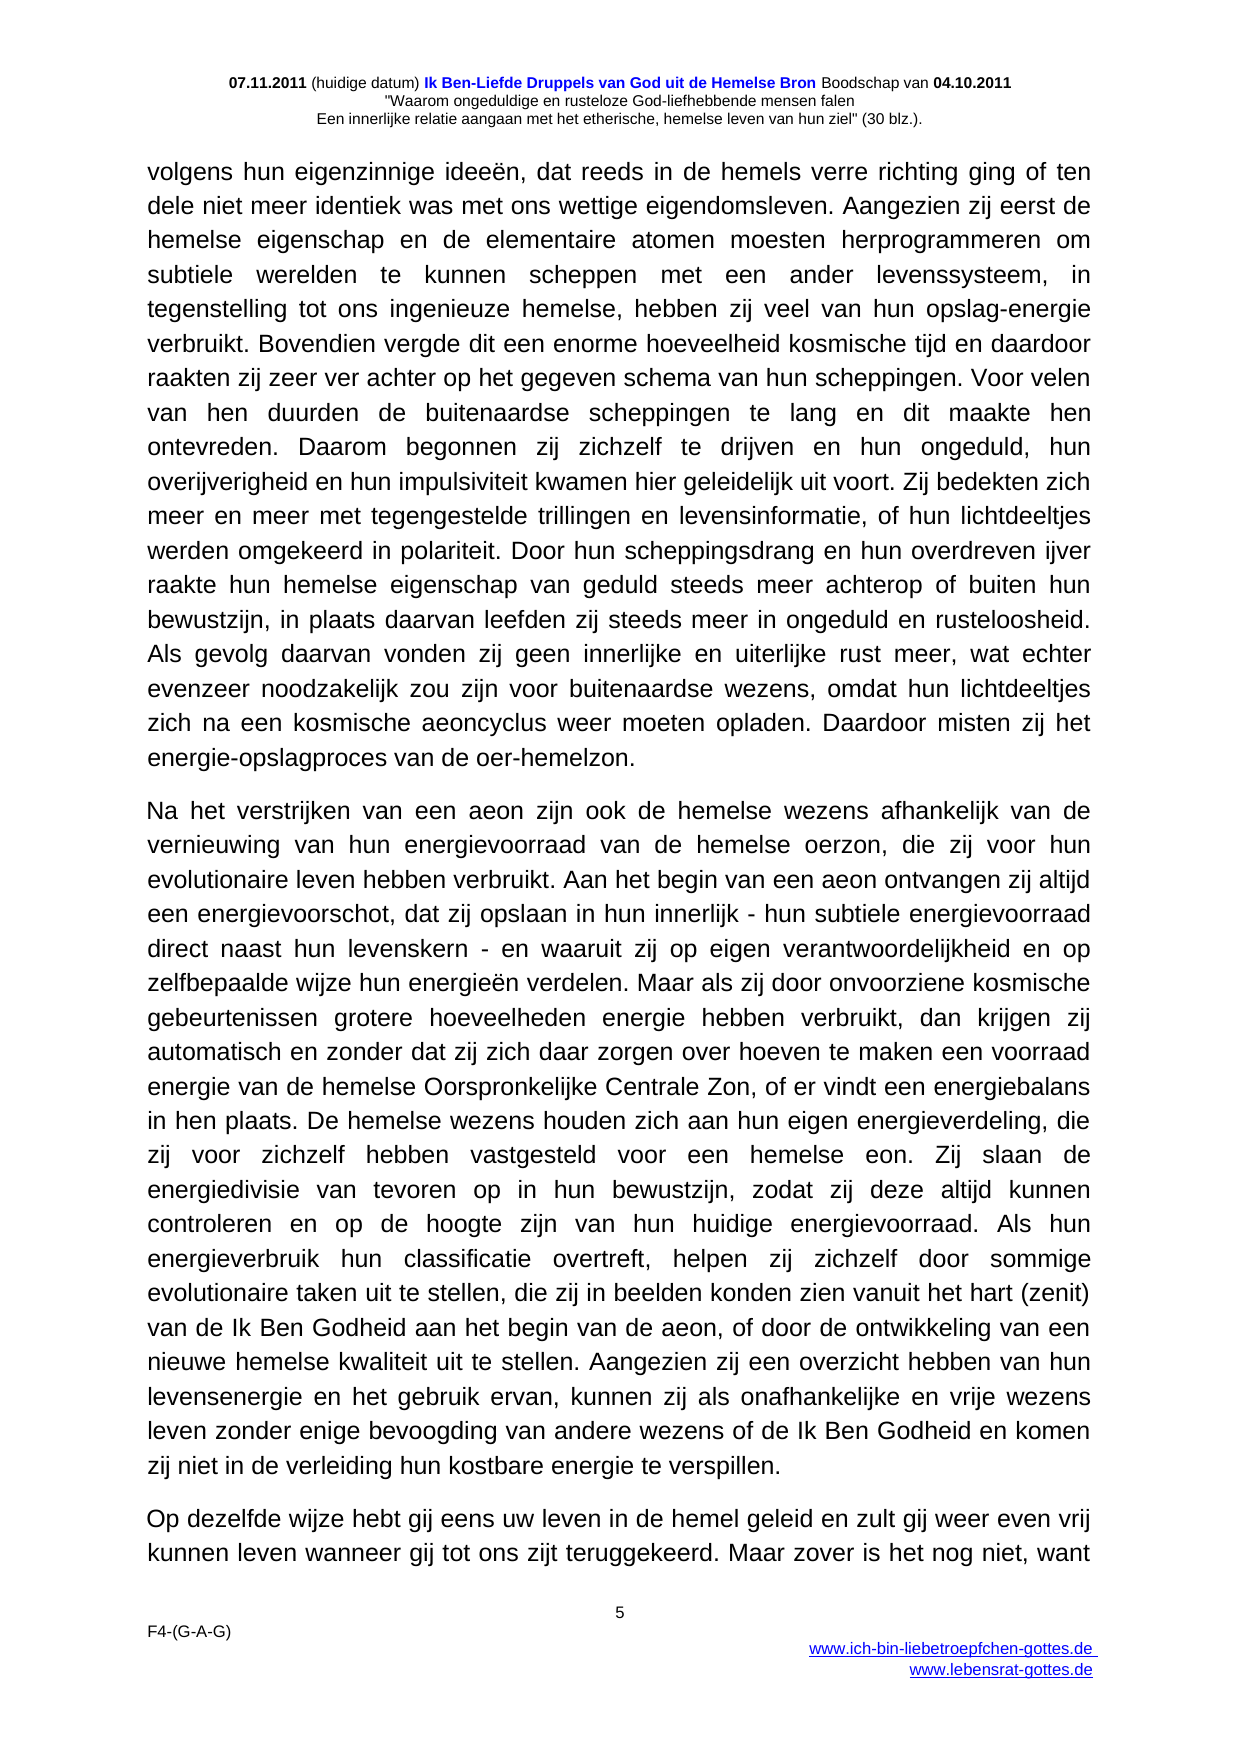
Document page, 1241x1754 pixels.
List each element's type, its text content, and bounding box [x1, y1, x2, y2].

text Na het verstrijken van een aeon zijn ook de hemelse wezens afhankelijk van de vernieuwing van hun energievoorraad van de hemelse oerzon, die zij voor hun evolutionaire leven hebben verbruikt. Aan het begin van een aeon ontvangen zij altijd een energievoorschot, dat zij opslaan in hun innerlijk - hun subtiele energievoorraad direct naast hun levenskern - en waaruit zij op eigen verantwoordelijkheid en op zelfbepaalde wijze hun energieën verdelen. Maar als zij door onvoorziene kosmische gebeurtenissen grotere hoeveelheden energie hebben verbruikt, dan krijgen zij automatisch en zonder dat zij zich daar zorgen over hoeven te maken een voorraad energie van de hemelse Oorspronkelijke Centrale Zon, of er vindt een energiebalans in hen plaats. De hemelse wezens houden zich aan hun eigen energieverdeling, die zij voor zichzelf hebben vastgesteld voor een hemelse eon. Zij slaan de energiedivisie van tevoren op in hun bewustzijn, zodat zij deze altijd kunnen controleren en op de hoogte zijn van hun huidige energievoorraad. Als hun energieverbruik hun classificatie overtreft, helpen zij zichzelf door sommige evolutionaire taken uit te stellen, die zij in beelden konden zien vanuit het hart (zenit) van de Ik Ben Godheid aan het begin van de aeon, of door de ontwikkeling van een nieuwe hemelse kwaliteit uit te stellen. Aangezien zij een overzicht hebben van hun levensenergie en het gebruik ervan, kunnen zij als onafhankelijke en vrije wezens leven zonder enige bevoogding van andere wezens of de Ik Ben Godheid en komen zij niet in de verleiding hun kostbare energie te verspillen. [146, 796, 1093, 1479]
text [146, 157, 1093, 771]
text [146, 1504, 1093, 1567]
